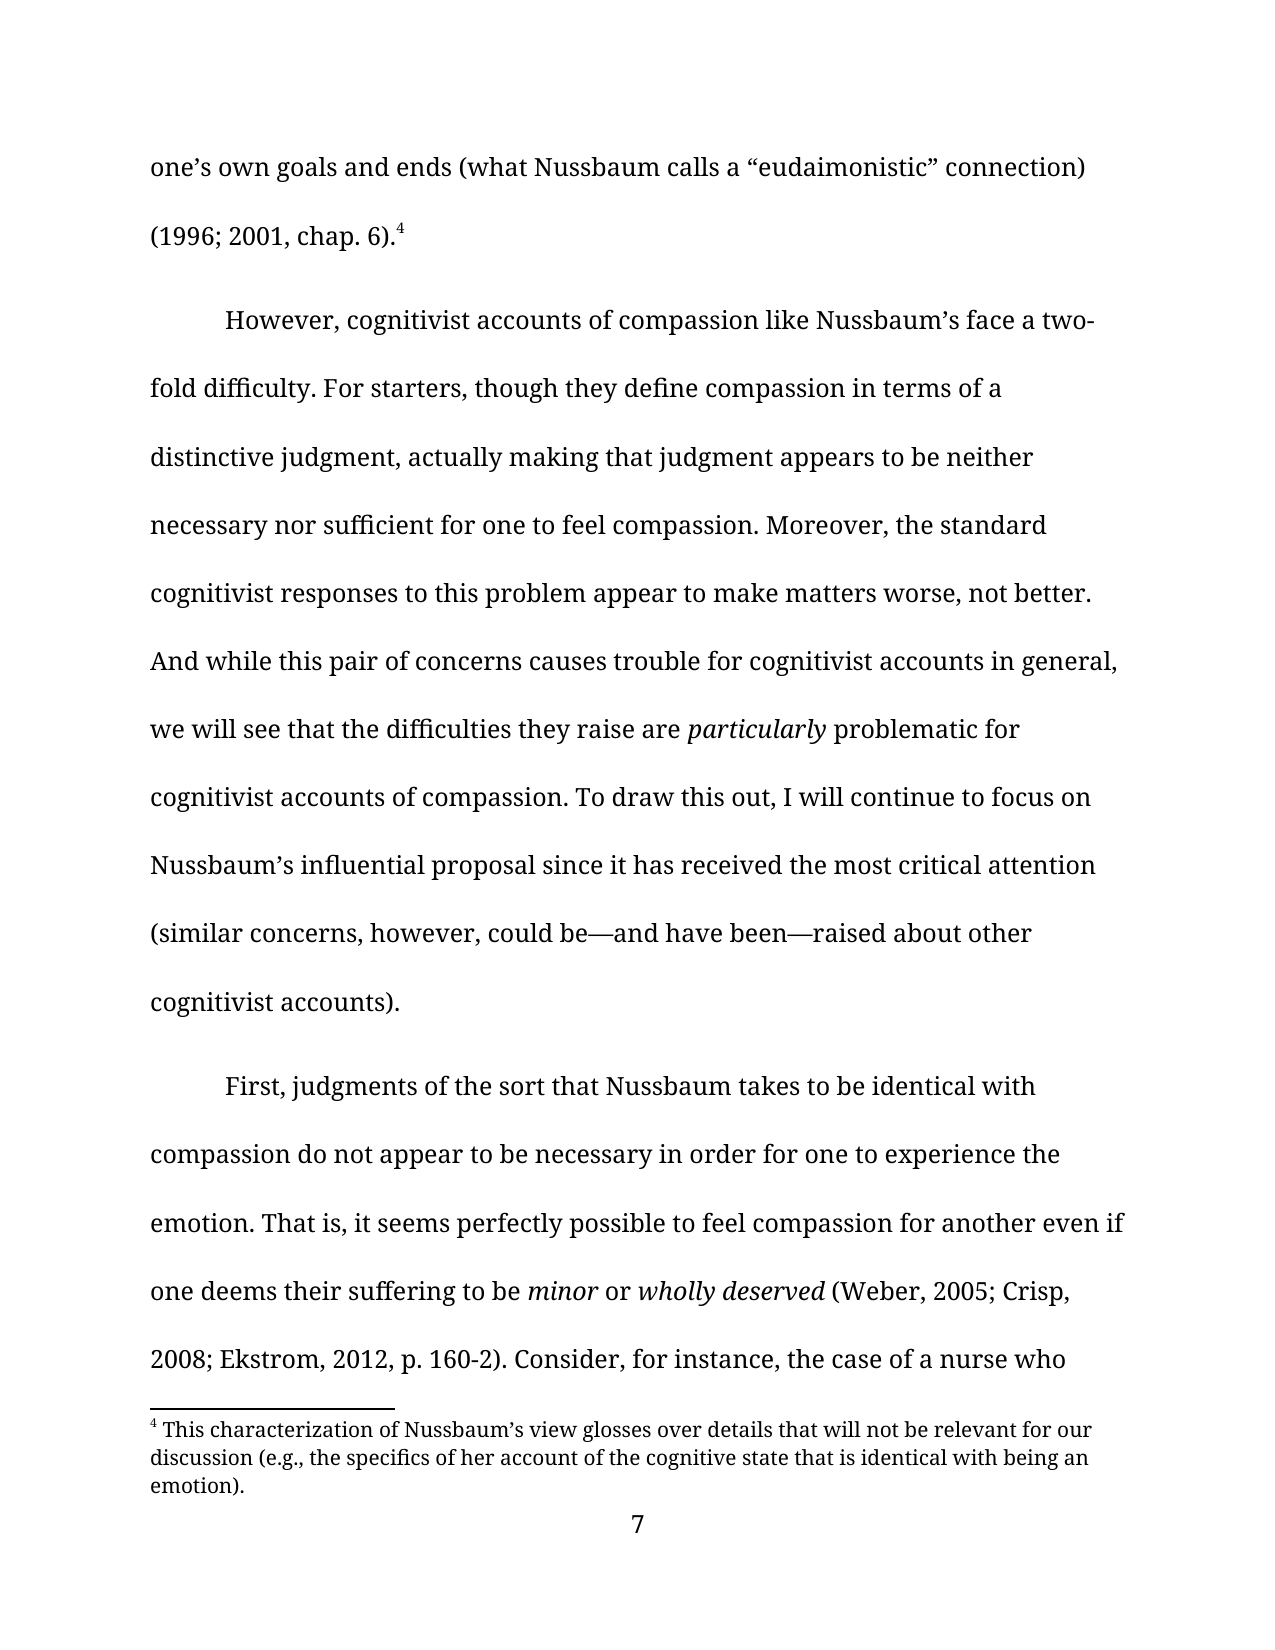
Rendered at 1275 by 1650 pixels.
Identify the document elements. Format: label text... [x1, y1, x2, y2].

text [150, 150, 1125, 252]
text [150, 1069, 1125, 1376]
text However, cognitivist accounts of compassion like Nussbaum’s face a two-fold difficulty. For starters, though they define compassion in terms of a distinctive judgment, actually making that judgment appears to be neither necessary nor sufficient for one to feel compassion. Moreover, the standard cognitivist responses to this problem appear to make matters worse, not better. And while this pair of concerns causes trouble for cognitivist accounts in general, we will see that the difficulties they raise are particularly problematic for cognitivist accounts of compassion. To draw this out, I will continue to focus on Nussbaum’s influential proposal since it has received the most critical attention (similar concerns, however, could be—and have been—raised about other cognitivist accounts). [150, 303, 1125, 1018]
